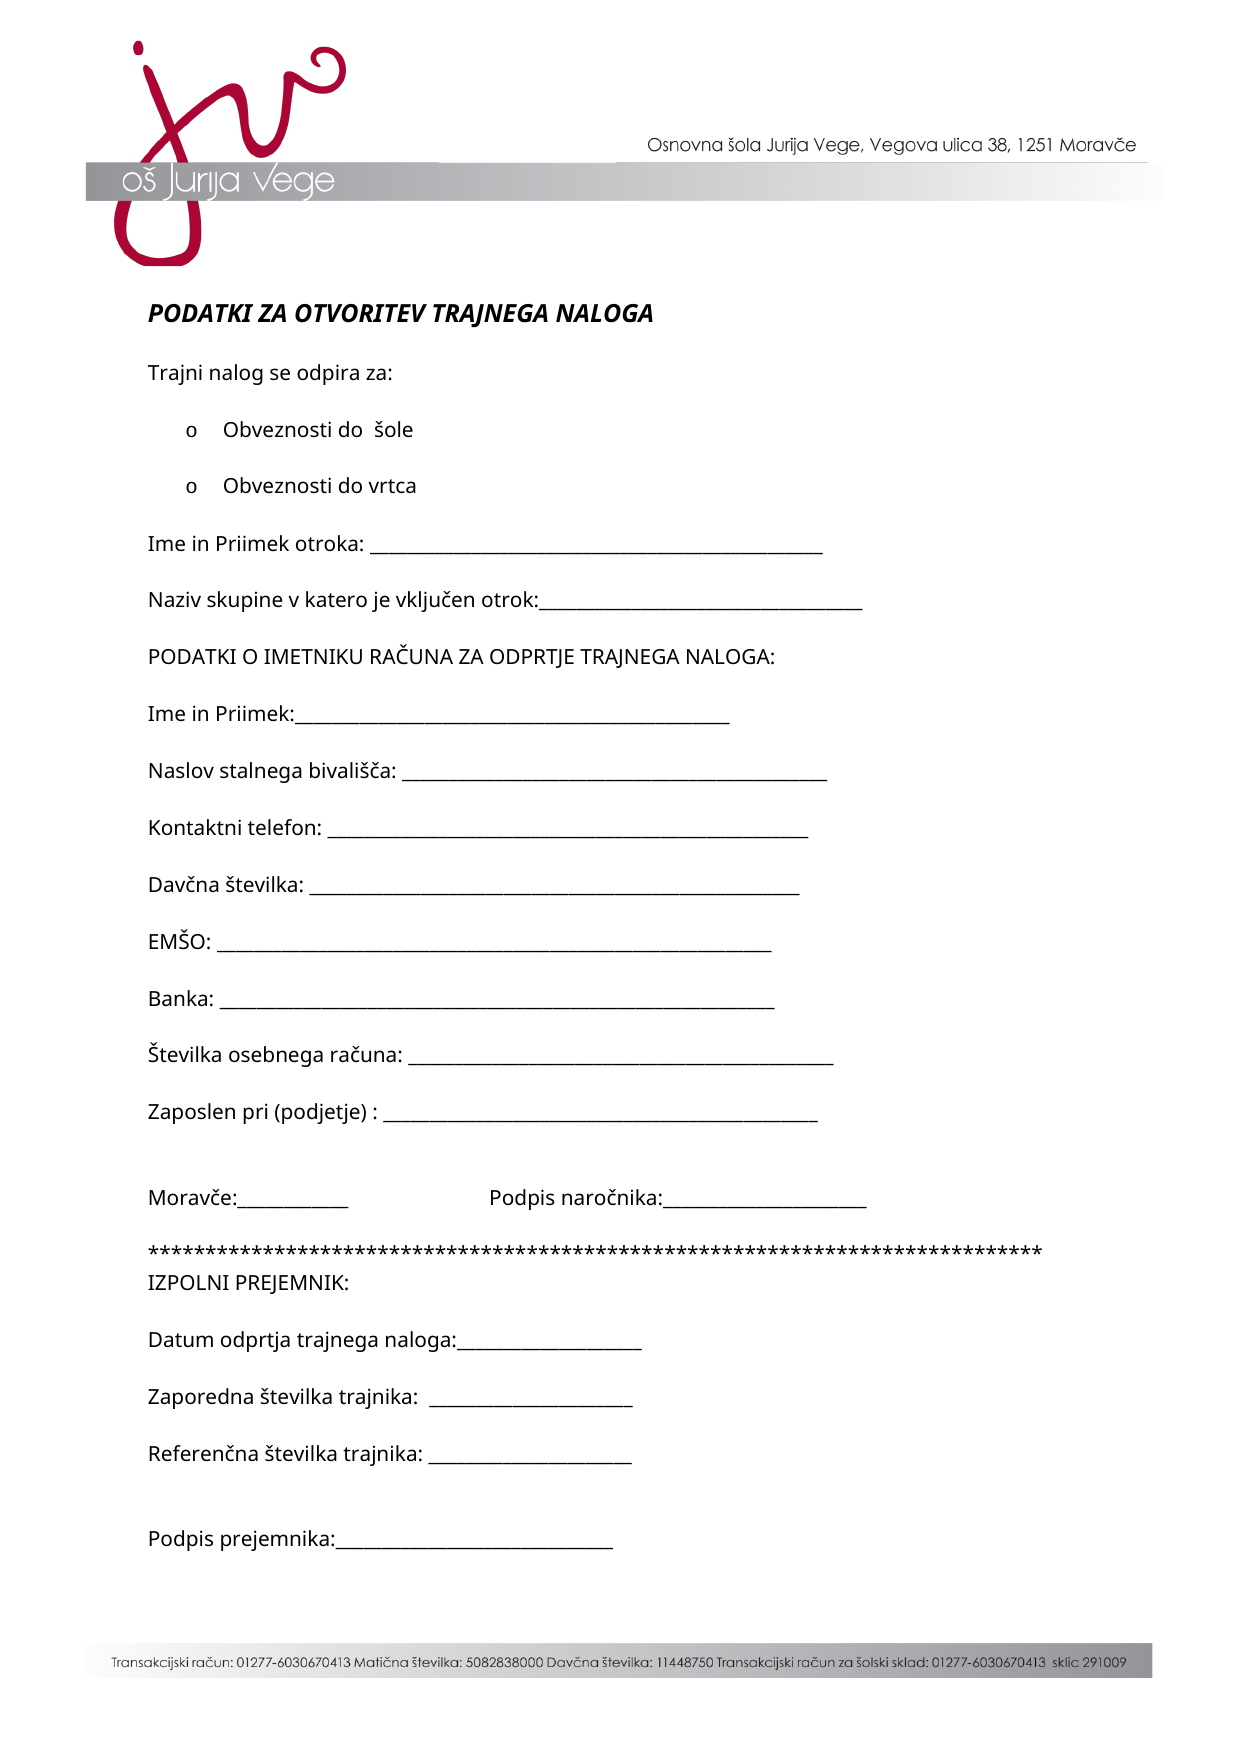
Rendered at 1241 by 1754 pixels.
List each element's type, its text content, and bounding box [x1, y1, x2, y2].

text Kontaktni telefon: ____________________________________________________ [148, 813, 1093, 841]
picture [84, 40, 1161, 266]
text Ime in Priimek:_______________________________________________ [148, 699, 1093, 728]
text Datum odprtja trajnega naloga:____________________ [148, 1325, 1093, 1353]
text PODATKI O IMETNIKU RAČUNA ZA ODPRTJE TRAJNEGA NALOGA: [148, 642, 1093, 671]
text Davčna številka: _____________________________________________________ [148, 870, 1093, 898]
picture [83, 1643, 1153, 1678]
text Ime in Priimek otroka: _________________________________________________ [148, 529, 1093, 557]
list Obveznosti do vrtca [185, 472, 1093, 500]
text PODATKI ZA OTVORITEV TRAJNEGA NALOGA [148, 295, 1093, 329]
text Zaposlen pri (podjetje) : _______________________________________________ [148, 1097, 1093, 1126]
text IZPOLNI PREJEMNIK: [148, 1268, 1093, 1296]
text Banka: ____________________________________________________________ [148, 984, 1093, 1012]
text Trajni nalog se odpira za: [148, 358, 1093, 386]
text Moravče:____________ Podpis naročnika:______________________ [148, 1183, 1093, 1211]
text Naslov stalnega bivališča: ______________________________________________ [148, 756, 1093, 784]
list Obveznosti do šole [185, 415, 1093, 443]
text Podpis prejemnika:______________________________ [148, 1524, 1093, 1552]
text EMŠO: ____________________________________________________________ [148, 927, 1093, 955]
text Zaporedna številka trajnika: ______________________ [148, 1382, 1093, 1410]
text Referenčna številka trajnika: ______________________ [148, 1439, 1093, 1467]
text ****************************************************************************** [148, 1239, 1093, 1268]
text Številka osebnega računa: ______________________________________________ [148, 1041, 1093, 1069]
text Naziv skupine v katero je vključen otrok:___________________________________ [148, 586, 1093, 614]
